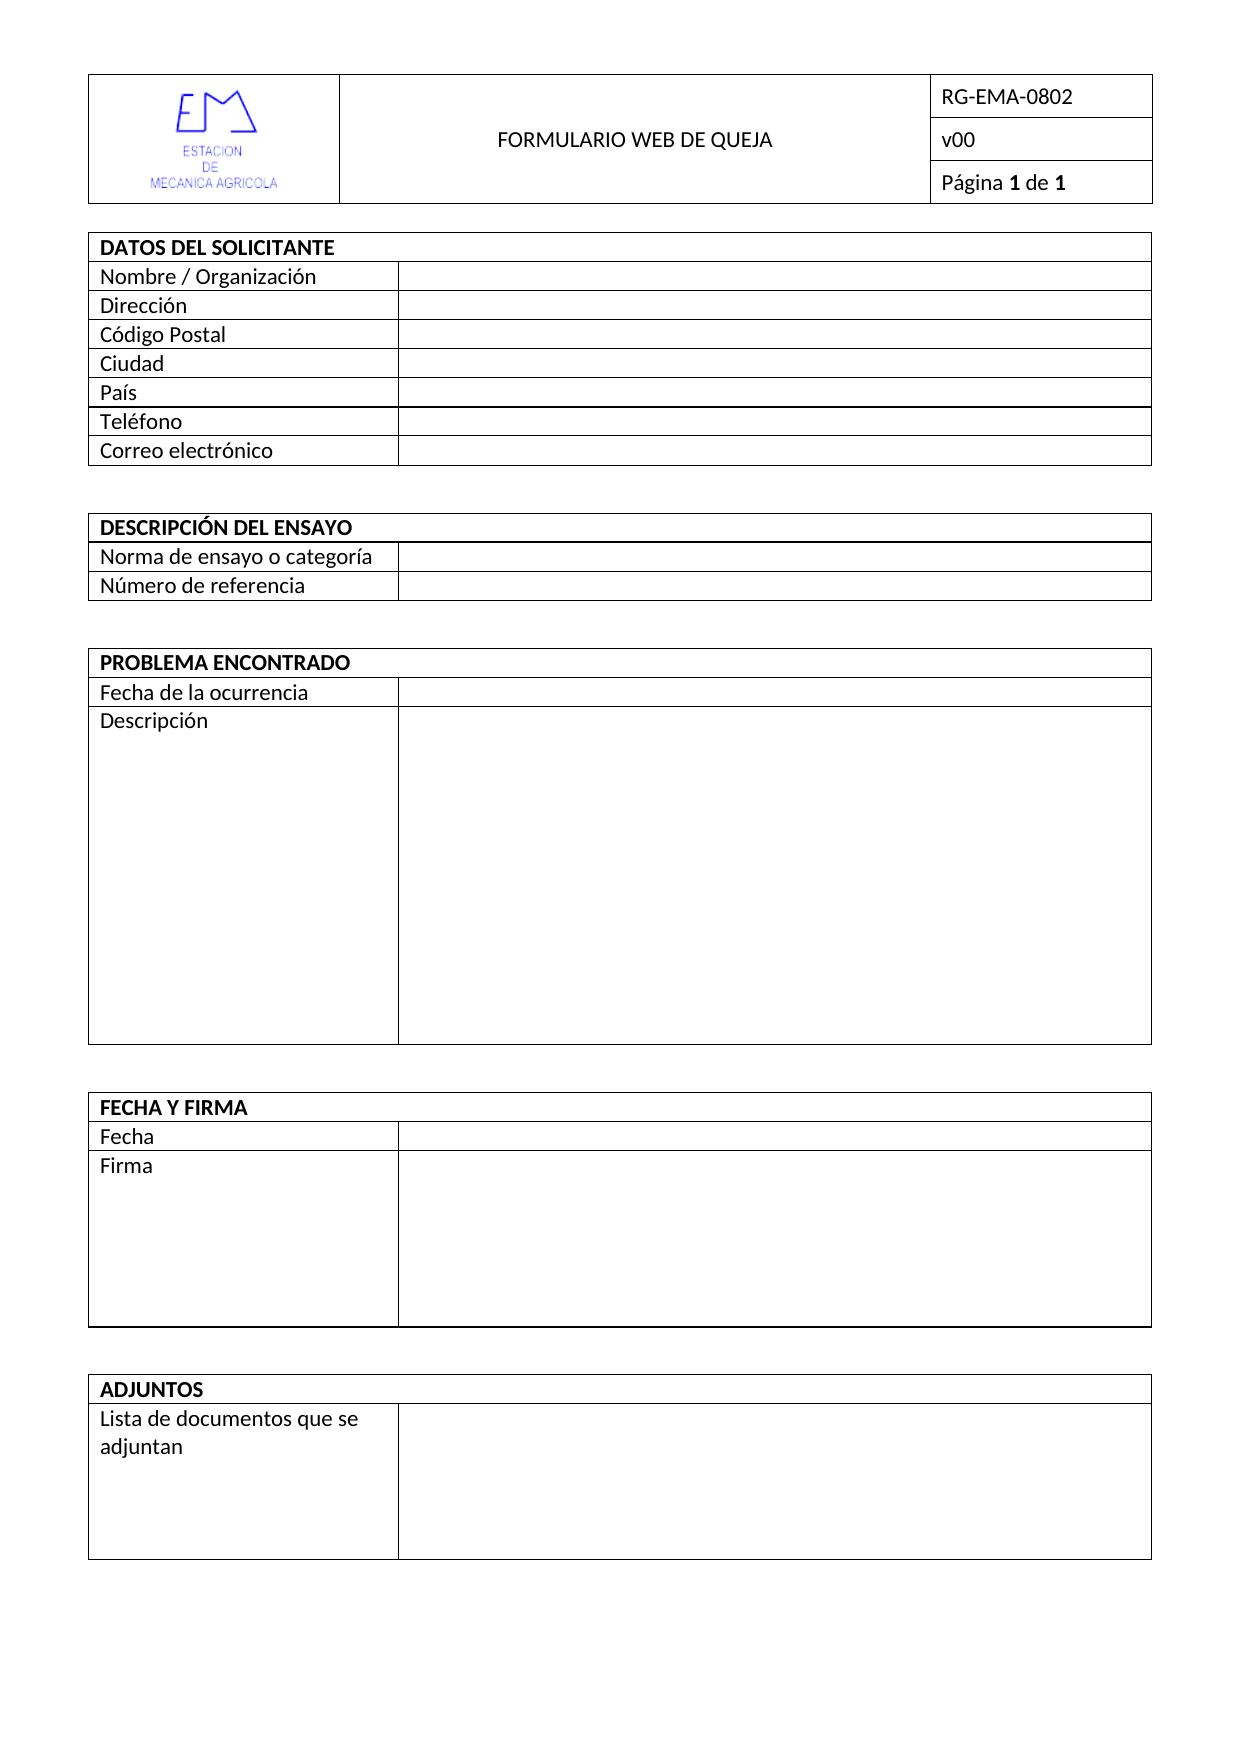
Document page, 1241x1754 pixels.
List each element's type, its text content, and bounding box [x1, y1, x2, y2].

table_cell [399, 1151, 1151, 1326]
table_cell [399, 378, 1151, 406]
table_cell Fecha de la ocurrencia [89, 678, 398, 706]
table_cell Dirección [89, 291, 398, 319]
table_cell Código Postal [89, 320, 398, 348]
table_cell Norma de ensayo o categoría [89, 543, 398, 571]
table_cell [399, 408, 1151, 435]
table_header FECHA Y FIRMA [89, 1093, 1151, 1121]
table_cell [399, 349, 1151, 377]
table_cell [399, 1404, 1151, 1558]
table_cell País [89, 378, 398, 406]
table_cell Correo electrónico [89, 436, 398, 464]
table_cell [399, 707, 1151, 1044]
table_header DESCRIPCIÓN DEL ENSAYO [89, 514, 1151, 541]
table_cell [399, 262, 1151, 290]
table_cell Fecha [89, 1122, 398, 1150]
table_cell Número de referencia [89, 572, 398, 599]
table_cell Ciudad [89, 349, 398, 377]
table_cell Descripción [89, 707, 398, 1044]
table_cell [399, 572, 1151, 599]
table_cell [399, 291, 1151, 319]
table_cell [399, 436, 1151, 464]
table_cell [399, 320, 1151, 348]
table_header DATOS DEL SOLICITANTE [89, 233, 1151, 261]
table_cell Nombre / Organización [89, 262, 398, 290]
table_cell Teléfono [89, 408, 398, 435]
table_cell Lista de documentos que se adjuntan [89, 1404, 398, 1558]
table_header PROBLEMA ENCONTRADO [89, 649, 1151, 677]
table_cell [399, 678, 1151, 706]
table_cell [399, 543, 1151, 571]
table_cell Firma [89, 1151, 398, 1326]
table_cell [399, 1122, 1151, 1150]
table_header ADJUNTOS [89, 1375, 1151, 1403]
